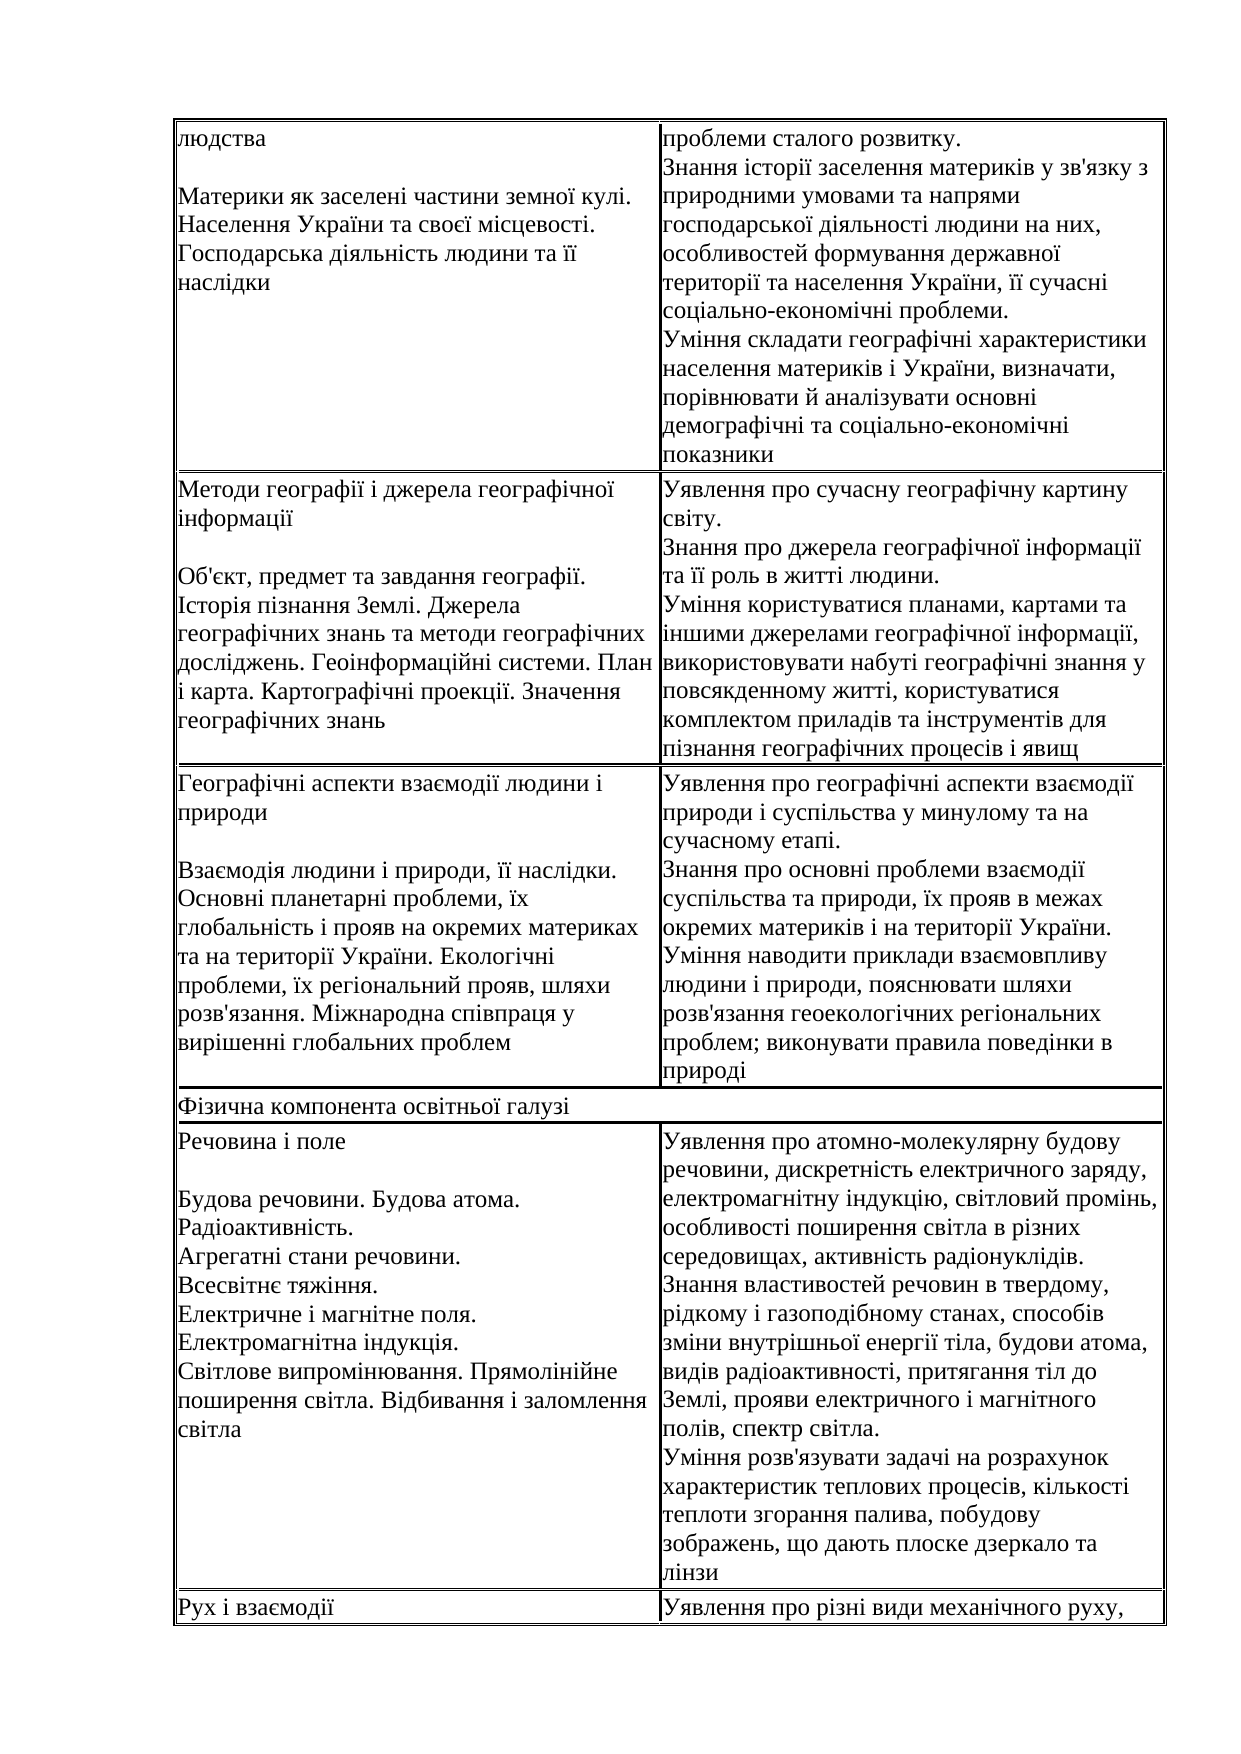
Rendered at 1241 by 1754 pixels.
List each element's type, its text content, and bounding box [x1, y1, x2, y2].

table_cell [177, 1588, 660, 1622]
table_cell Фізична компонента освітньої галузі [177, 1086, 1163, 1121]
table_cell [660, 1588, 1164, 1622]
table_cell Уявлення про географічні аспекти взаємодії природи і суспільства у минулому та на сучасному етапі. Знання про основні проблеми взаємодії суспільства та природи, їх прояв в межах окремих материків і на території України. Уміння наводити приклади взаємовпливу людини і природи, пояснювати шляхи розв'язання геоекологічних регіональних проблем; виконувати правила поведінки в природі [662, 763, 1164, 1086]
table_cell Географічні аспекти взаємодії людини і природи Взаємодія людини і природи, її наслідки. Основні планетарні проблеми, їх глобальність і прояв на окремих материках та на території України. Екологічні проблеми, їх регіональний прояв, шляхи розв'язання. Міжнародна співпраця у вирішенні глобальних проблем [177, 763, 659, 1086]
table_cell Уявлення про атомно-молекулярну будову речовини, дискретність електричного заряду, електромагнітну індукцію, світловий промінь, особливості поширення світла в різних середовищах, активність радіонуклідів. Знання властивостей речовин в твердому, рідкому і газоподібному станах, способів зміни внутрішньої енергії тіла, будови атома, видів радіоактивності, притягання тіл до Землі, прояви електричного і магнітного полів, спектр світла. Уміння розв'язувати задачі на розрахунок характеристик теплових процесів, кількості теплоти згорання палива, побудову зображень, що дають плоске дзеркало та лінзи [662, 1121, 1163, 1587]
table_cell Речовина і поле Будова речовини. Будова атома. Радіоактивність. Агрегатні стани речовини. Всесвітнє тяжіння. Електричне і магнітне поля. Електромагнітна індукція. Світлове випромінювання. Прямолінійне поширення світла. Відбивання і заломлення світла [177, 1121, 659, 1587]
table_cell Методи географії і джерела географічної інформації Об'єкт, предмет та завдання географії. Історія пізнання Землі. Джерела географічних знань та методи географічних досліджень. Геоінформаційні системи. План і карта. Картографічні проекції. Значення географічних знань [177, 470, 659, 763]
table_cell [177, 120, 660, 469]
table_cell Уявлення про сучасну географічну картину світу. Знання про джерела географічної інформації та її роль в житті людини. Уміння користуватися планами, картами та іншими джерелами географічної інформації, використовувати набуті географічні знання у повсякденному житті, користуватися комплектом приладів та інструментів для пізнання географічних процесів і явищ [662, 470, 1164, 763]
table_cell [660, 122, 1163, 469]
